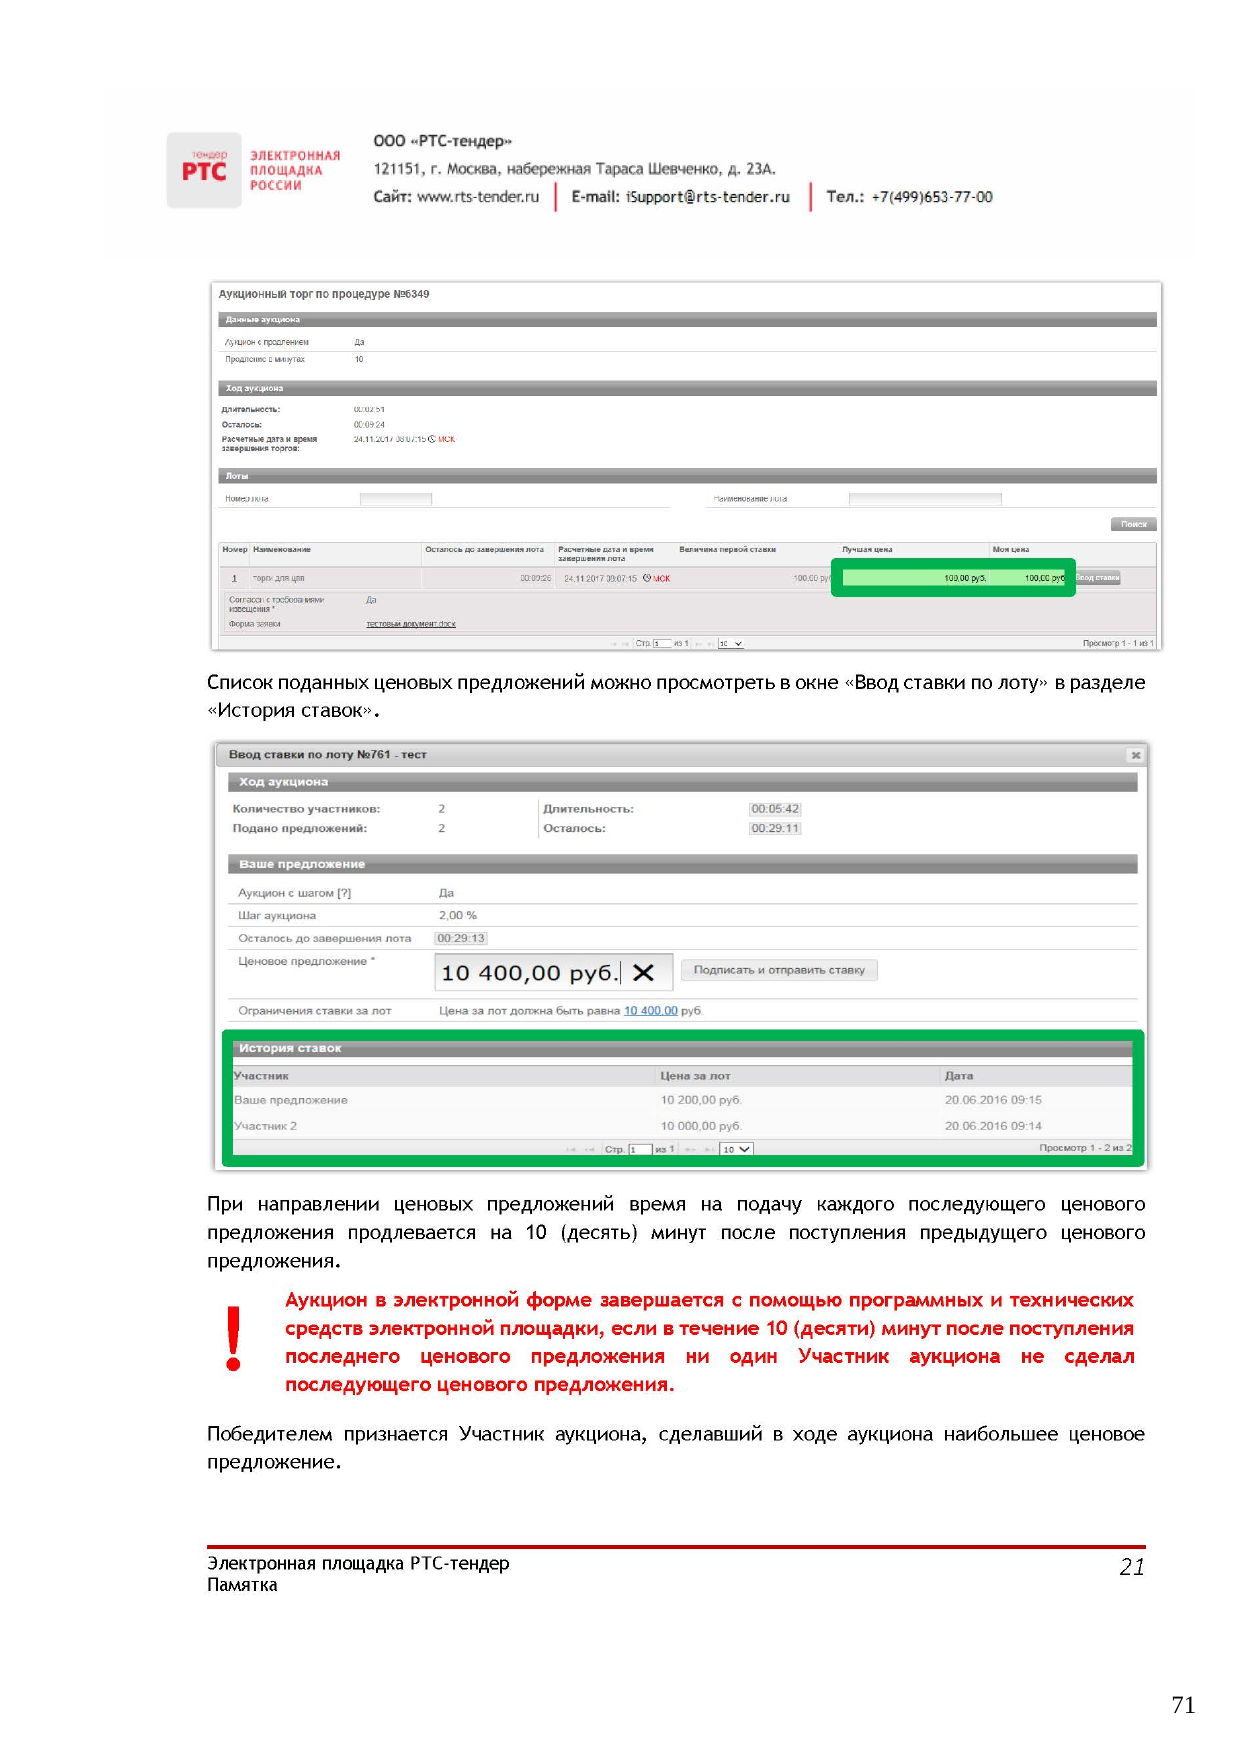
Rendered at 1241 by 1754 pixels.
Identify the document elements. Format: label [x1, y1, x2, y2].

picture [103, 88, 1197, 1634]
